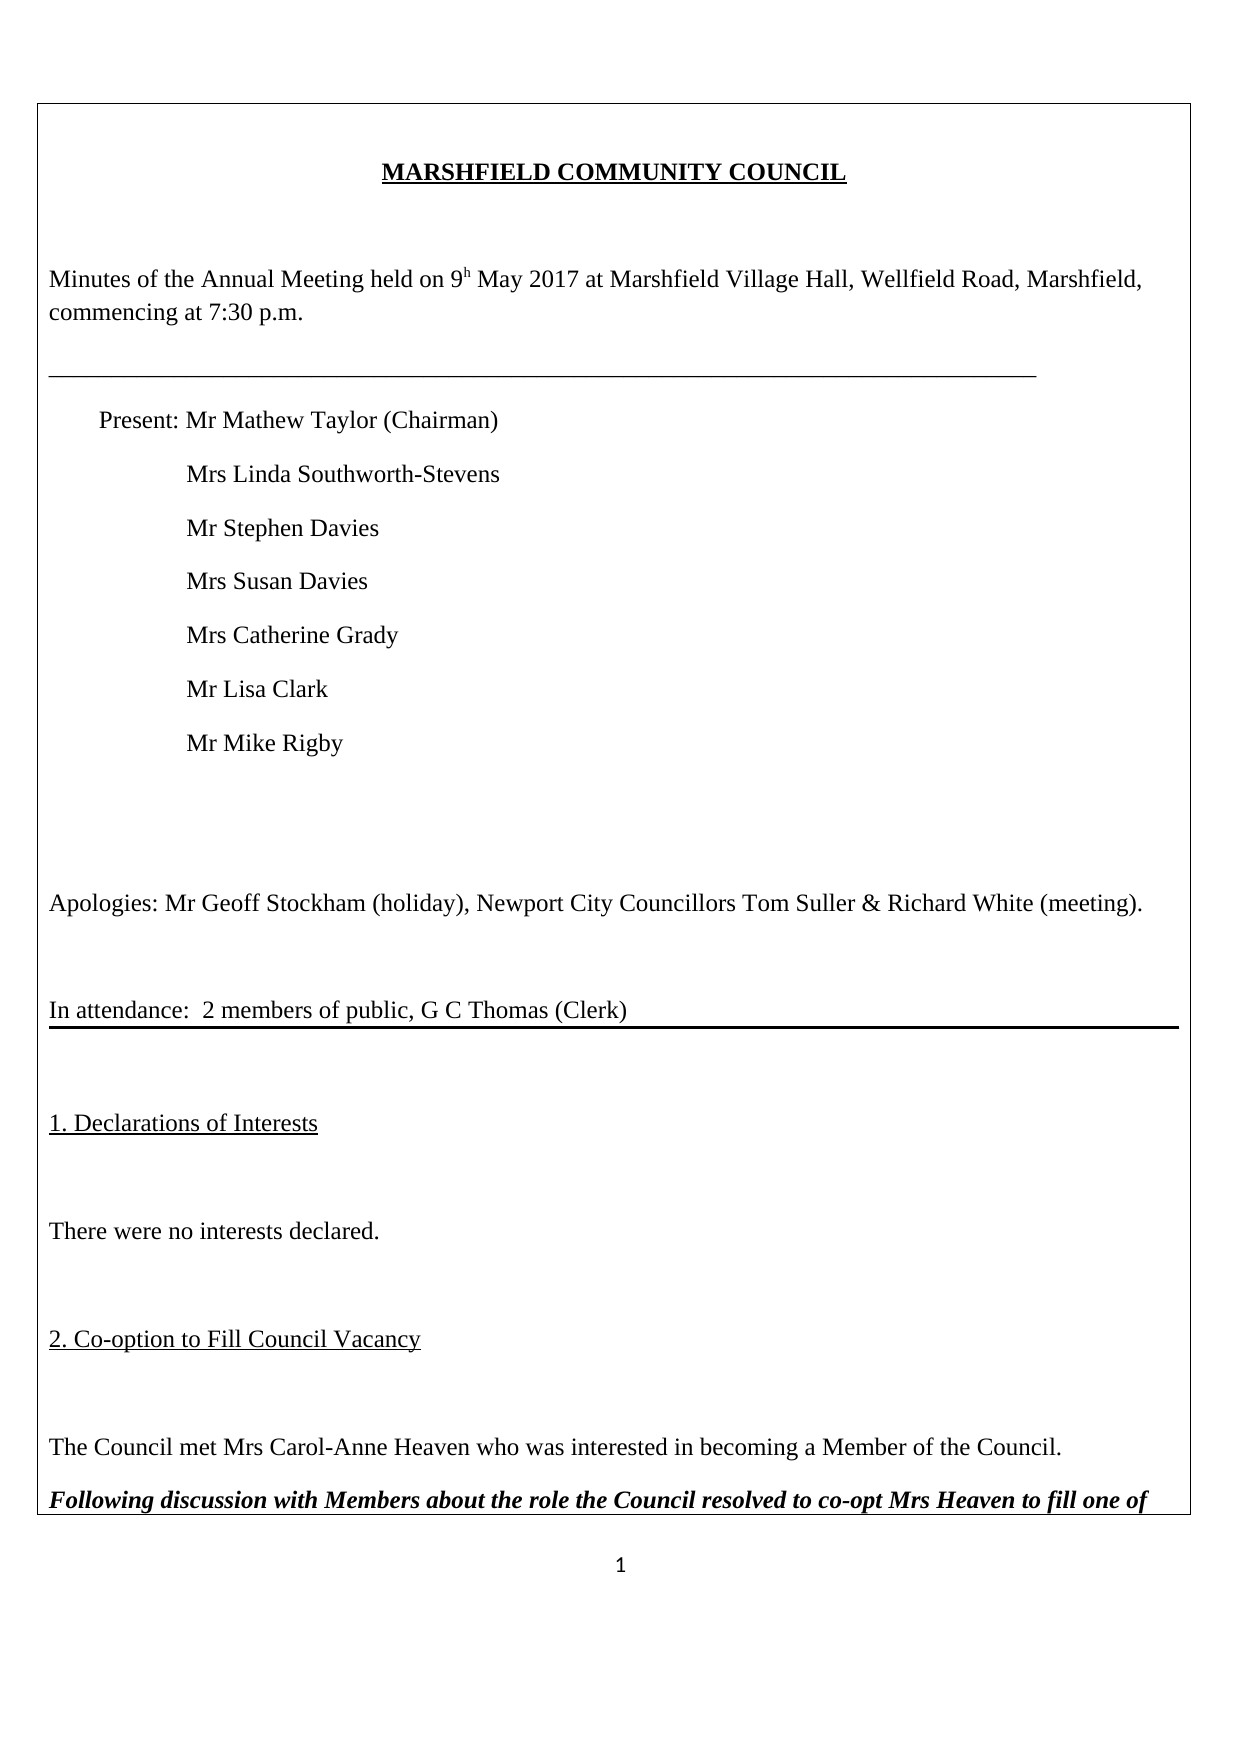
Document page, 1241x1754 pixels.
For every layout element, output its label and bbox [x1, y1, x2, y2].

table_header [38, 104, 1190, 1514]
